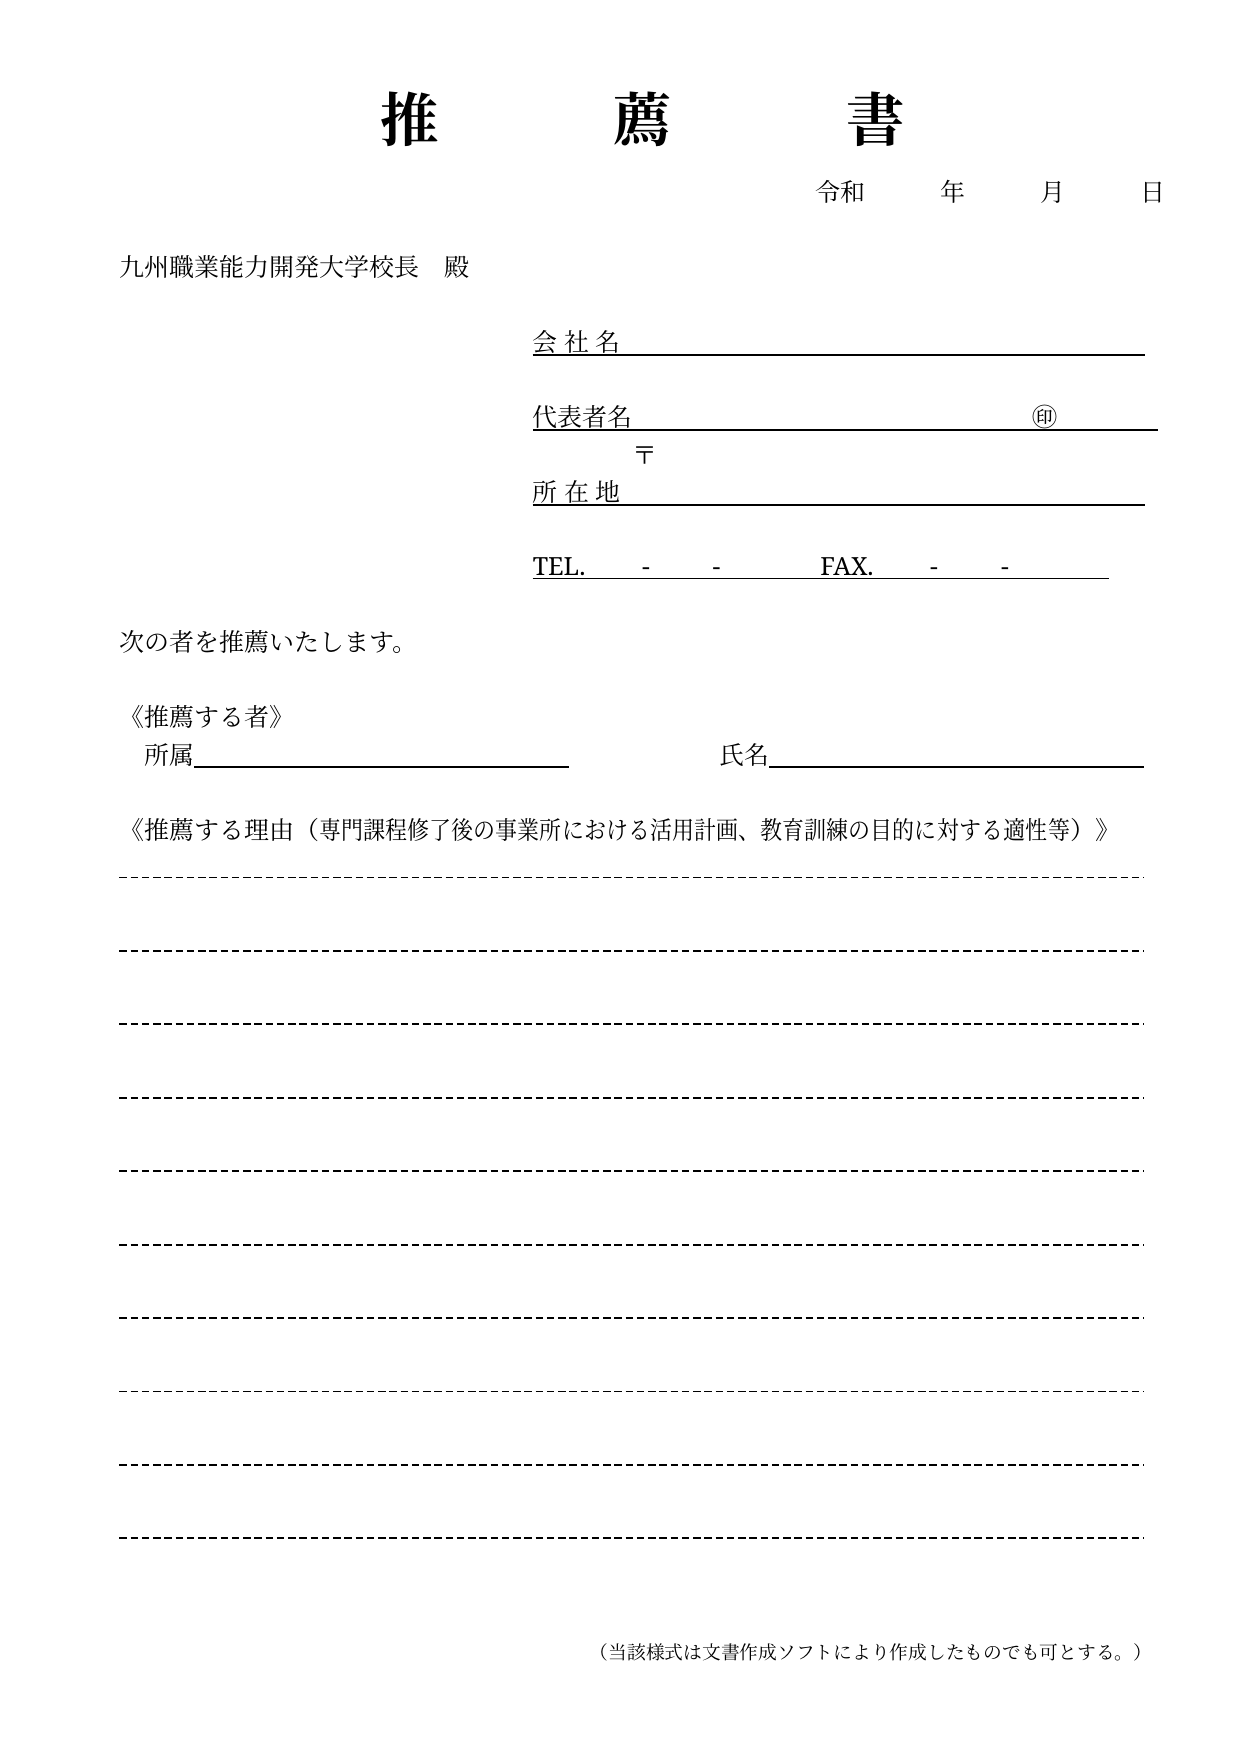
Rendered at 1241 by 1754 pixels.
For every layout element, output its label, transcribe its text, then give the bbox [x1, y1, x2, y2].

text 推 薦 書 [119, 60, 1165, 172]
text 会社名 [533, 322, 1165, 360]
text 《推薦する理由（専門課程修了後の事業所における活用計画、教育訓練の目的に対する適性等）》 [119, 810, 1165, 847]
text 所属 氏名 [119, 735, 1165, 772]
text TEL. - - FAX. - - [533, 547, 1165, 585]
text 次の者を推薦いたします。 [119, 622, 1165, 660]
text 代表者名 ㊞ [533, 397, 1165, 435]
text 《推薦する者》 [119, 697, 1165, 735]
text 所在地 [533, 472, 1165, 510]
text 九州職業能力開発大学校長 殿 [119, 247, 1165, 285]
text 〒 [533, 435, 1165, 472]
text 令和 年 月 日 [119, 172, 1165, 210]
